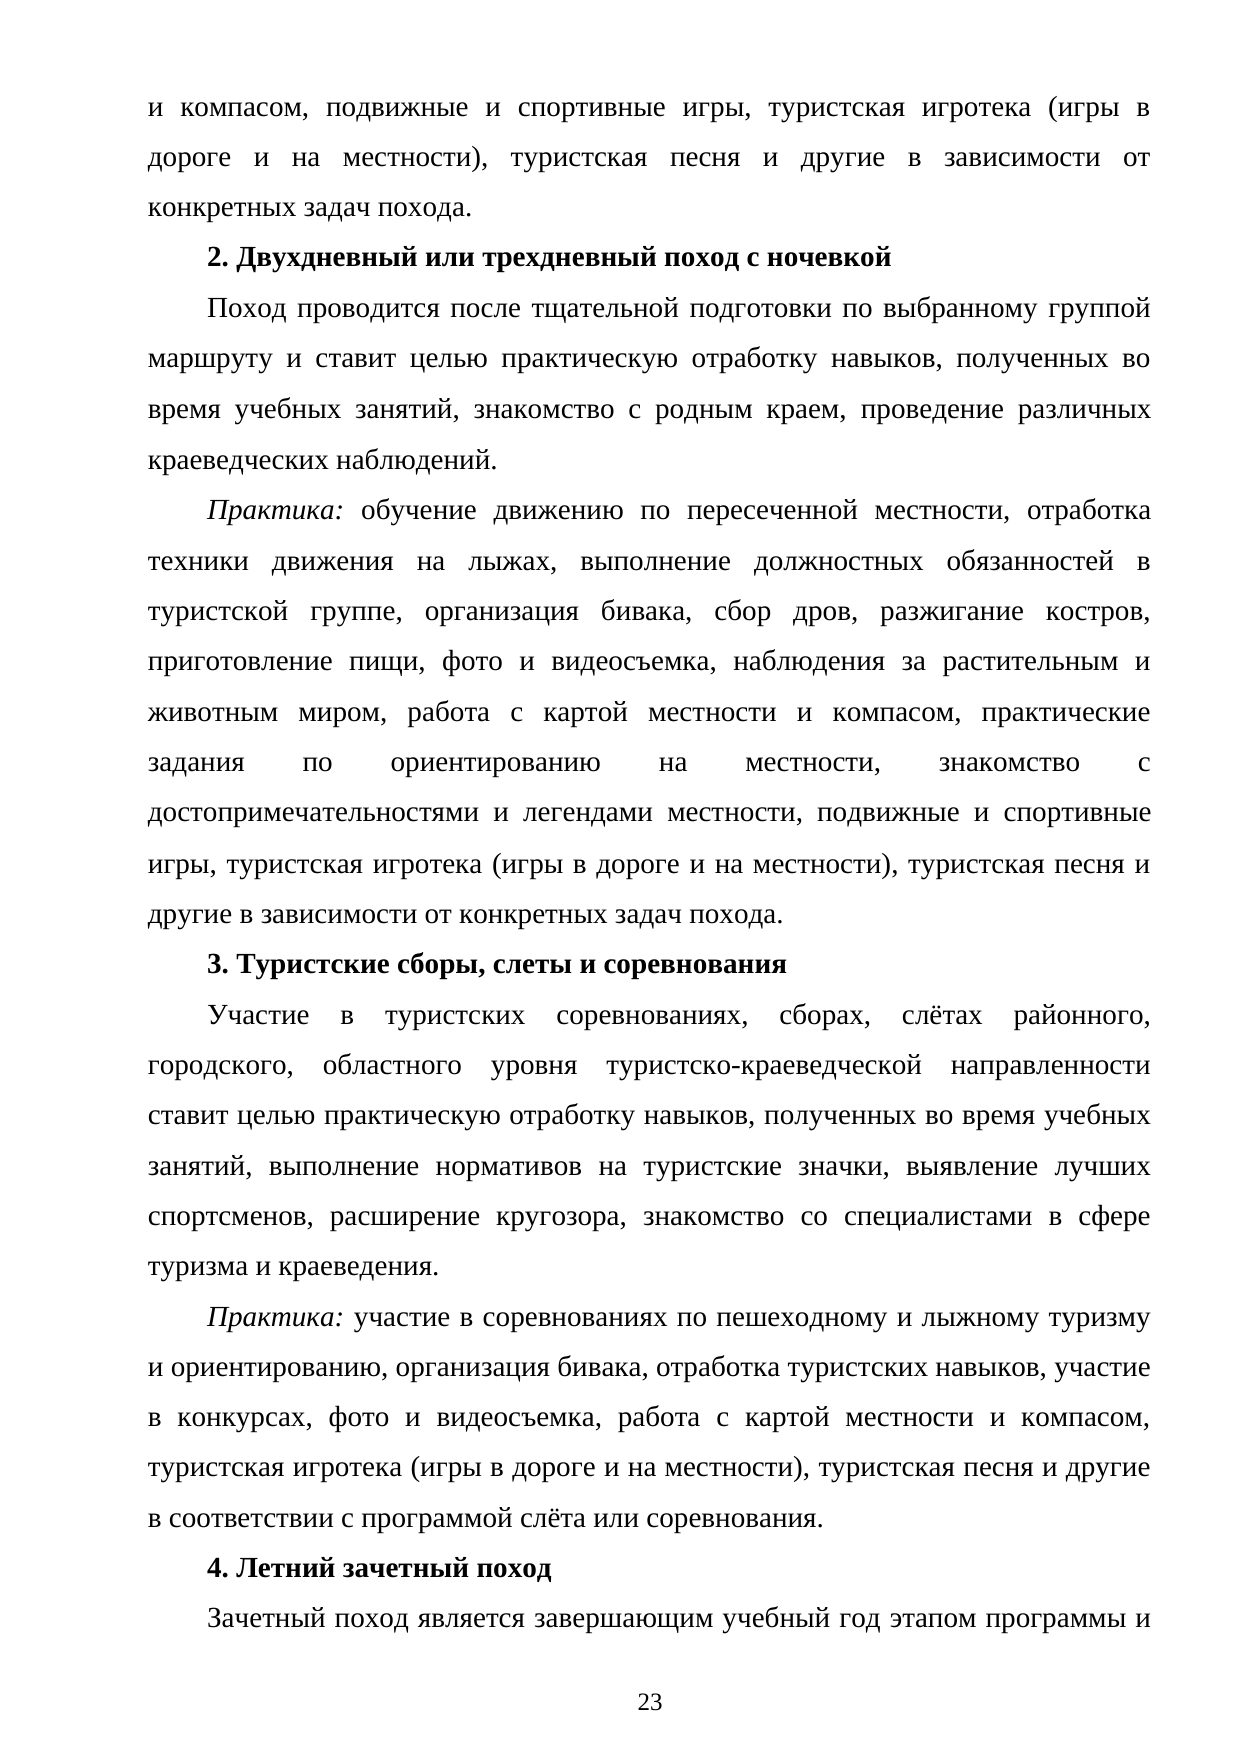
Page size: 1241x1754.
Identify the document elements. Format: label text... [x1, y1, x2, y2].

text 2. Двухдневный или трехдневный поход с ночевкой [148, 239, 1152, 273]
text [148, 89, 1152, 223]
text Практика: участие в соревнованиях по пешеходному и лыжному туризму и ориентированию, организация бивака, отработка туристских навыков, участие в конкурсах, фото и видеосъемка, работа с картой местности и компасом, туристская игротека (игры в дороге и на местности), туристская песня и другие в соответствии с программой слёта или соревнования. [148, 1299, 1152, 1533]
text Практика: обучение движению по пересеченной местности, отработка техники движения на лыжах, выполнение должностных обязанностей в туристской группе, организация бивака, сбор дров, разжигание костров, приготовление пищи, фото и видеосъемка, наблюдения за растительным и животным миром, работа с картой местности и компасом, практические задания по ориентированию на местности, знакомство с достопримечательностями и легендами местности, подвижные и спортивные игры, туристская игротека (игры в дороге и на местности), туристская песня и другие в зависимости от конкретных задач похода. [148, 492, 1152, 930]
text 4. Летний зачетный поход [148, 1550, 1152, 1584]
text Поход проводится после тщательной подготовки по выбранному группой маршруту и ставит целью практическую отработку навыков, полученных во время учебных занятий, знакомство с родным краем, проведение различных краеведческих наблюдений. [148, 290, 1152, 476]
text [148, 1601, 1152, 1634]
text Участие в туристских соревнованиях, сборах, слётах районного, городского, областного уровня туристско-краеведческой направленности ставит целью практическую отработку навыков, полученных во время учебных занятий, выполнение нормативов на туристские значки, выявление лучших спортсменов, расширение кругозора, знакомство со специалистами в сфере туризма и краеведения. [148, 997, 1152, 1282]
text 3. Туристские сборы, слеты и соревнования [148, 946, 1152, 980]
